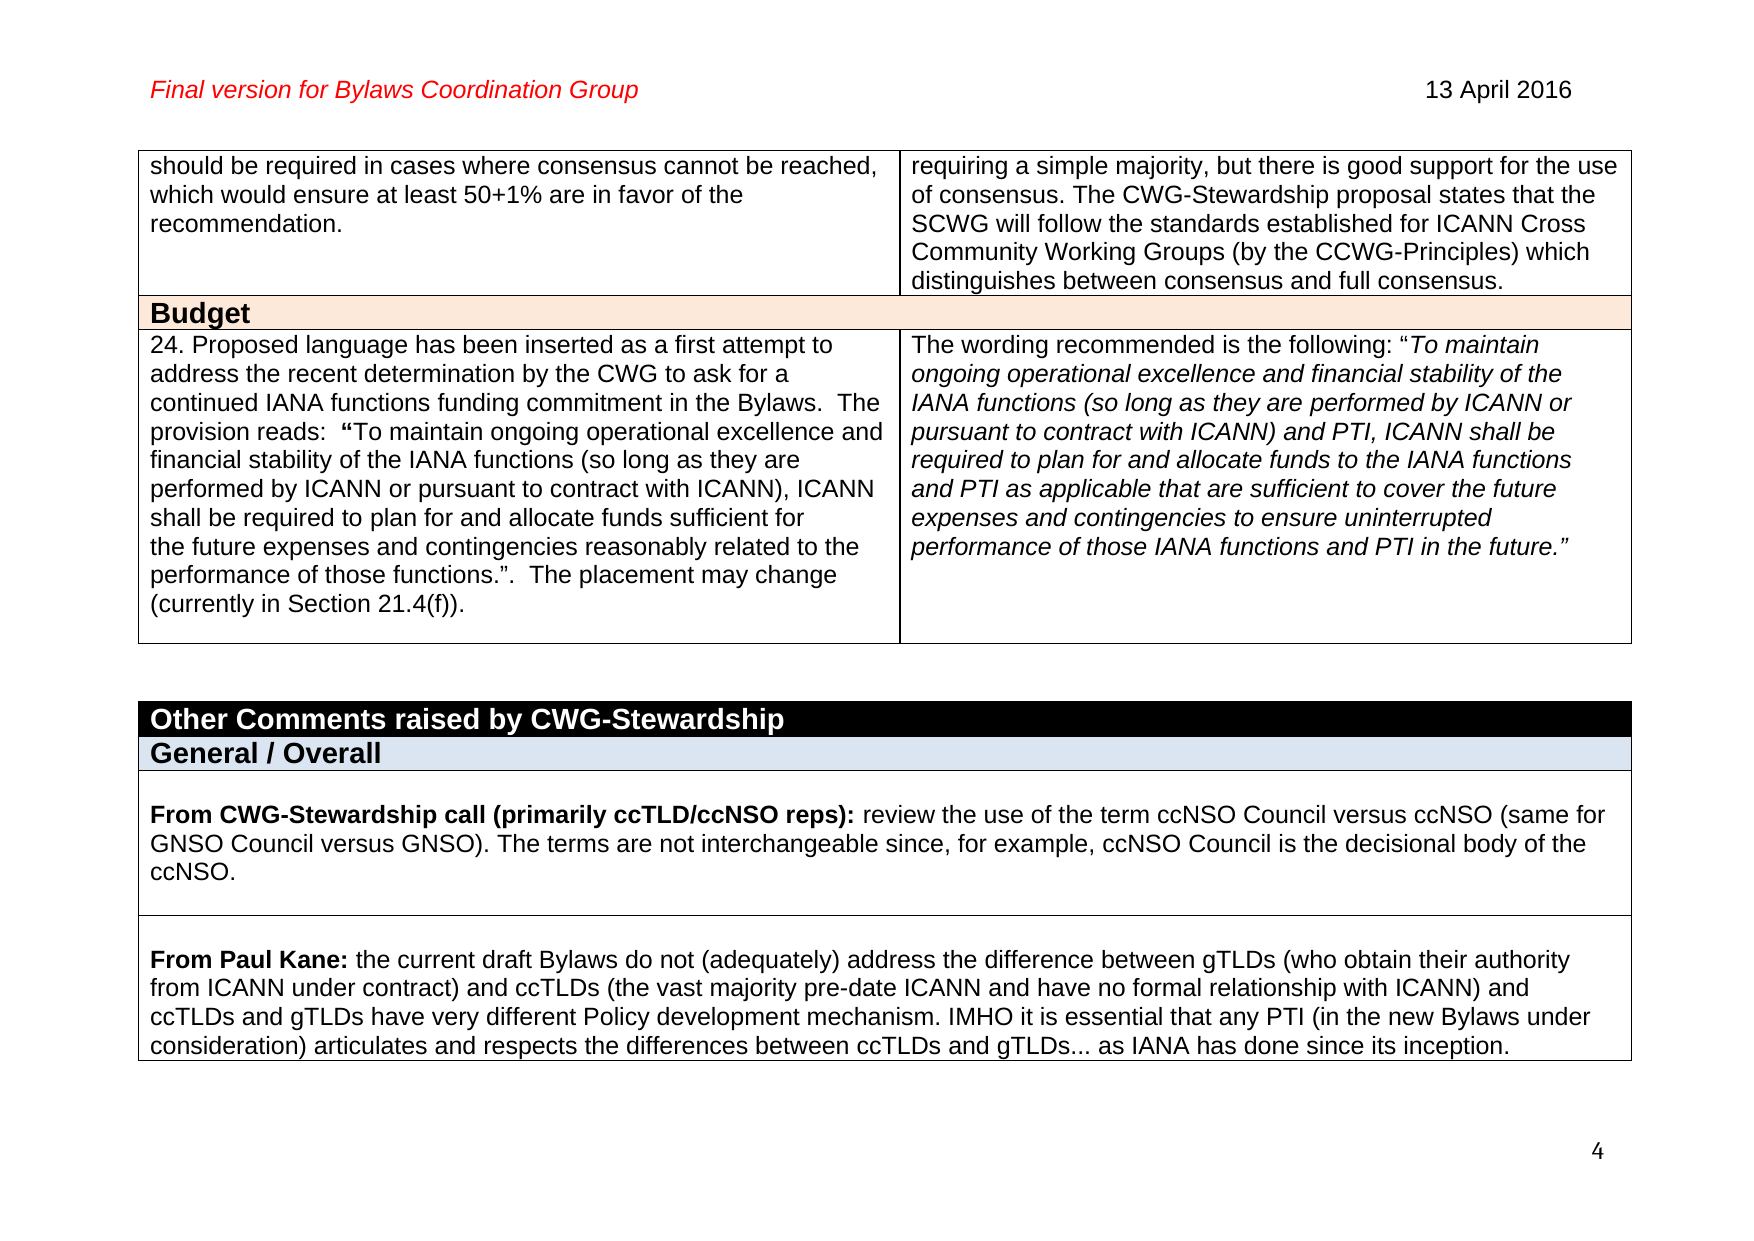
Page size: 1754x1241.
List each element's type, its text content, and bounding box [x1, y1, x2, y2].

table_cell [901, 151, 1631, 295]
table_cell Budget [139, 296, 1631, 329]
table_header [807, 702, 1631, 736]
table_header Other Comments raised by CWG-Stewardship [139, 702, 806, 736]
table_cell From Paul Kane: the current draft Bylaws do not (adequately) address the difference between gTLDs (who obtain their authority from ICANN under contract) and ccTLDs (the vast majority pre-date ICANN and have no formal relationship with ICANN) and ccTLDs and gTLDs have very different Policy development mechanism. IMHO it is essential that any PTI (in the new Bylaws under consideration) articulates and respects the differences between ccTLDs and gTLDs... as IANA has done since its inception. [139, 916, 1631, 1060]
table_cell General / Overall [139, 737, 1631, 770]
table_cell From CWG-Stewardship call (primarily ccTLD/ccNSO reps): review the use of the term ccNSO Council versus ccNSO (same for GNSO Council versus GNSO). The terms are not interchangeable since, for example, ccNSO Council is the decisional body of the ccNSO. [139, 771, 1631, 915]
table_cell 24. Proposed language has been inserted as a first attempt to address the recent determination by the CWG to ask for a continued IANA functions funding commitment in the Bylaws. The provision reads: “To maintain ongoing operational excellence and financial stability of the IANA functions (so long as they are performed by ICANN or pursuant to contract with ICANN), ICANN shall be required to plan for and allocate funds sufficient for the future expenses and contingencies reasonably related to the performance of those functions.”. The placement may change (currently in Section 21.4(f)). [139, 330, 899, 642]
table_cell The wording recommended is the following: “To maintain ongoing operational excellence and financial stability of the IANA functions (so long as they are performed by ICANN or pursuant to contract with ICANN) and PTI, ICANN shall be required to plan for and allocate funds to the IANA functions and PTI as applicable that are sufficient to cover the future expenses and contingencies to ensure uninterrupted performance of those IANA functions and PTI in the future.” [901, 330, 1631, 642]
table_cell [139, 151, 899, 295]
